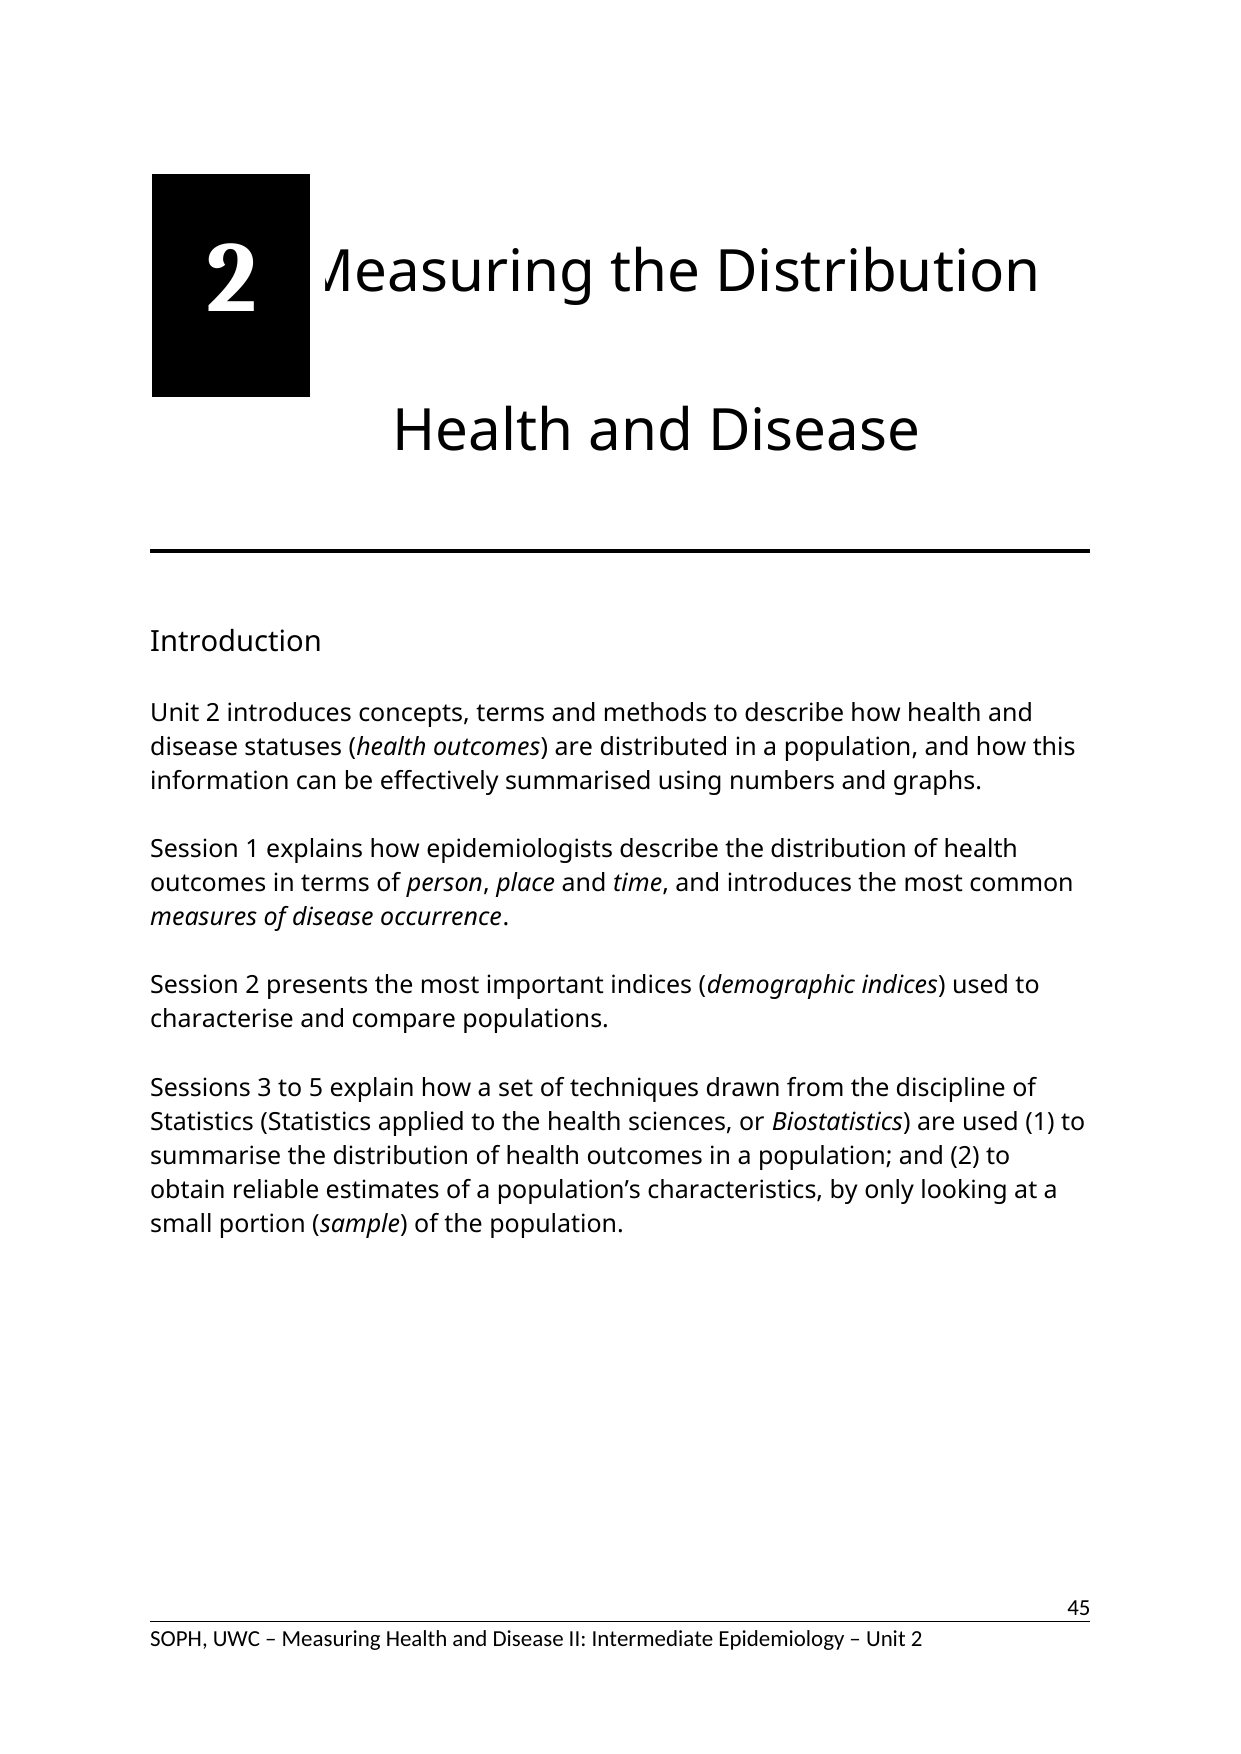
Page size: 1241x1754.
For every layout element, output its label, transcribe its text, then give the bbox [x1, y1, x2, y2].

text Health and Disease [150, 388, 1090, 468]
subtitle Introduction [150, 621, 1090, 660]
text Session 1 explains how epidemiologists describe the distribution of health outcomes in terms of person, place and time, and introduces the most common measures of disease occurrence. [150, 831, 1090, 933]
text Session 2 presents the most important indices (demographic indices) used to characterise and compare populations. [150, 967, 1090, 1035]
text Sessions 3 to 5 explain how a set of techniques drawn from the discipline of Statistics (Statistics applied to the health sciences, or Biostatistics) are used (1) to summarise the distribution of health outcomes in a population; and (2) to obtain reliable estimates of a population’s characteristics, by only looking at a small portion (sample) of the population. [150, 1069, 1090, 1239]
text Unit 2 introduces concepts, terms and methods to describe how health and disease statuses (health outcomes) are distributed in a population, and how this information can be effectively summarised using numbers and graphs. [150, 694, 1090, 797]
text Measuring the Distribution of [326, 229, 1090, 388]
